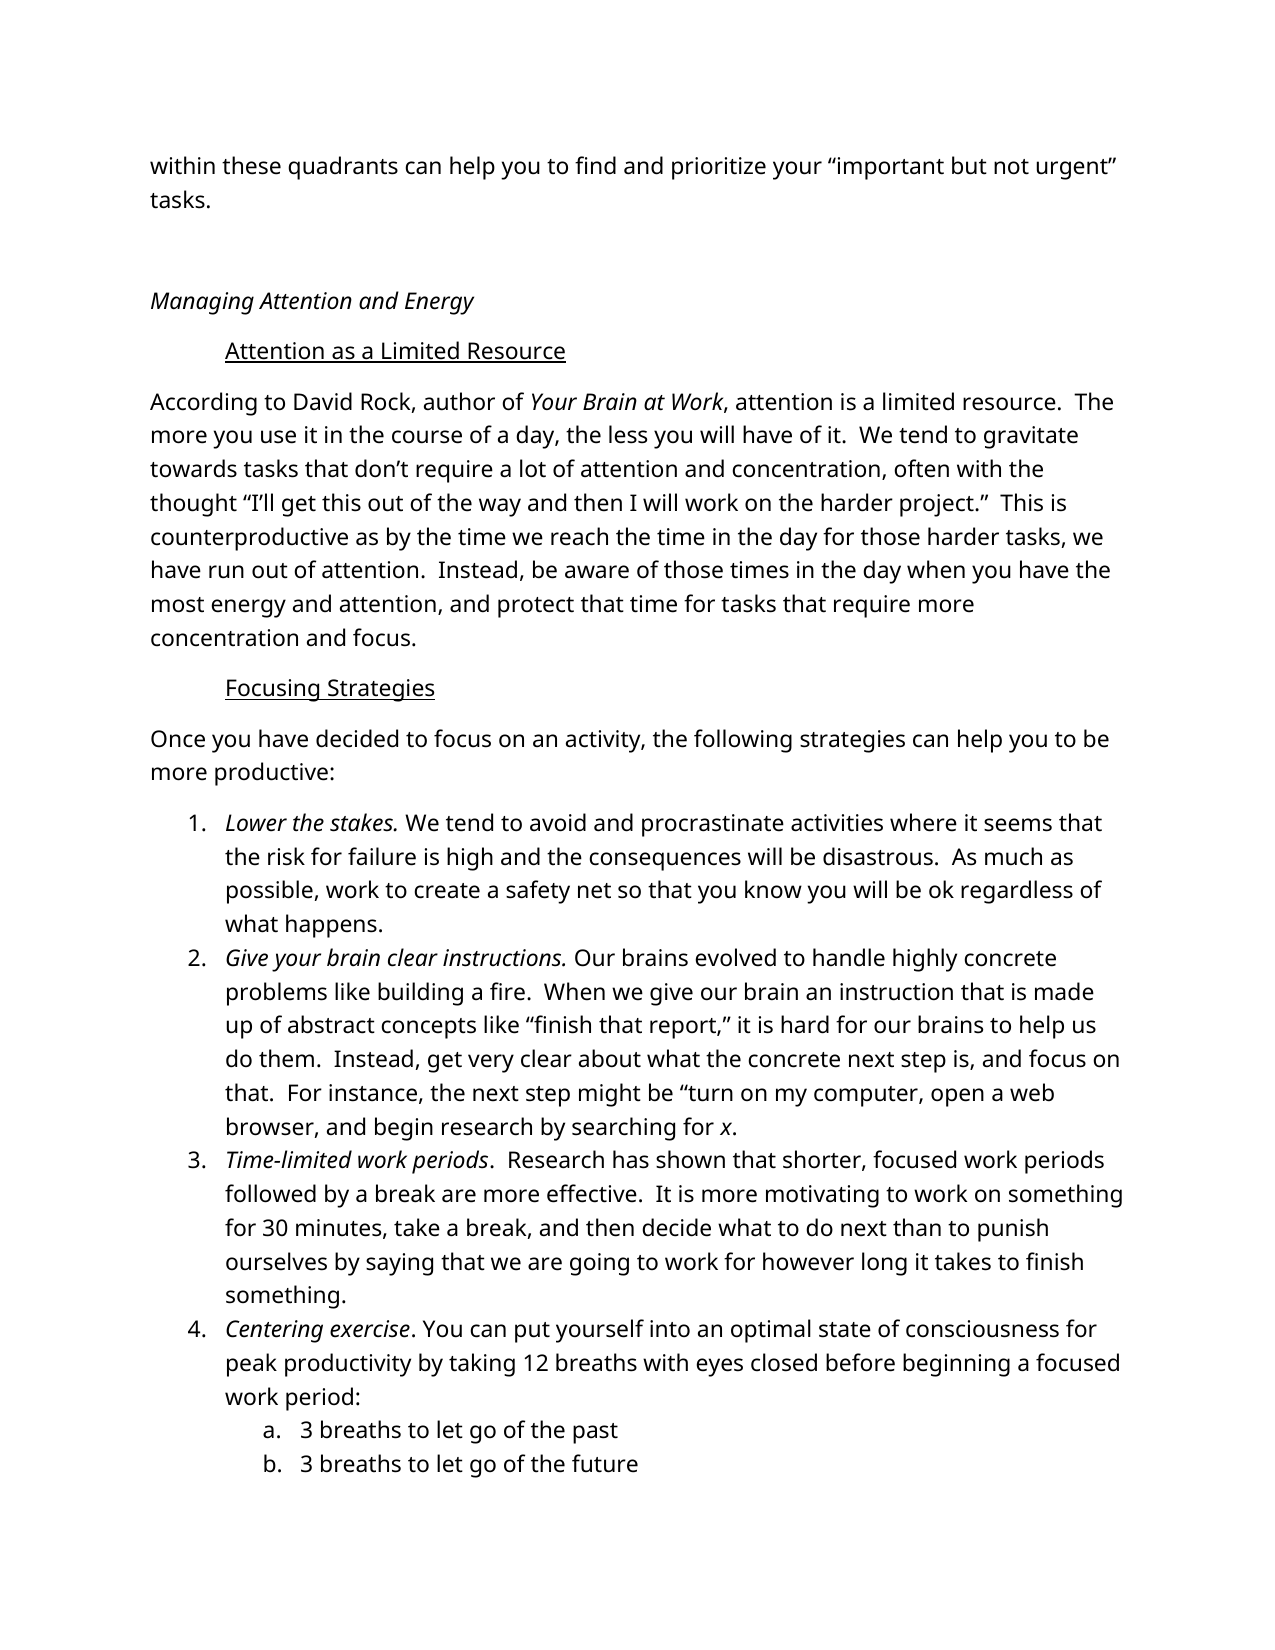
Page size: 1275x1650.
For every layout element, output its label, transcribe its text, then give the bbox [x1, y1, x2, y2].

list Time-limited work periods. Research has shown that shorter, focused work periods followed by a break are more effective. It is more motivating to work on something for 30 minutes, take a break, and then decide what to do next than to punish ourselves by saying that we are going to work for however long it takes to finish something. [187, 1144, 1125, 1310]
list Lower the stakes. We tend to avoid and procrastinate activities where it seems that the risk for failure is high and the consequences will be disastrous. As much as possible, work to create a safety net so that you know you will be ok regardless of what happens. [187, 807, 1125, 939]
text According to David Rock, author of Your Brain at Work, attention is a limited resource. The more you use it in the course of a day, the less you will have of it. We tend to gravitate towards tasks that don’t require a lot of attention and concentration, often with the thought “I’ll get this out of the way and then I will work on the harder project.” This is counterproductive as by the time we reach the time in the day for those harder tasks, we have run out of attention. Instead, be aware of those times in the day when you have the most energy and attention, and protect that time for tasks that require more concentration and focus. [150, 385, 1125, 653]
list Centering exercise. You can put yourself into an optimal state of consciousness for peak productivity by taking 12 breaths with eyes closed before beginning a focused work period: [187, 1313, 1125, 1412]
list 3 breaths to let go of the past [262, 1414, 1125, 1445]
text Managing Attention and Energy [150, 284, 1125, 316]
list Give your brain clear instructions. Our brains evolved to handle highly concrete problems like building a fire. When we give our brain an instruction that is made up of abstract concepts like “finish that report,” it is hard for our brains to help us do them. Instead, get very clear about what the concrete next step is, and focus on that. For instance, the next step might be “turn on my computer, open a web browser, and begin research by searching for x. [187, 942, 1125, 1142]
text Focusing Strategies [150, 672, 1125, 703]
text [150, 150, 1125, 215]
text Once you have decided to focus on an activity, the following strategies can help you to be more productive: [150, 722, 1125, 787]
list 3 breaths to let go of the future [262, 1448, 1125, 1479]
text Attention as a Limited Resource [150, 335, 1125, 366]
